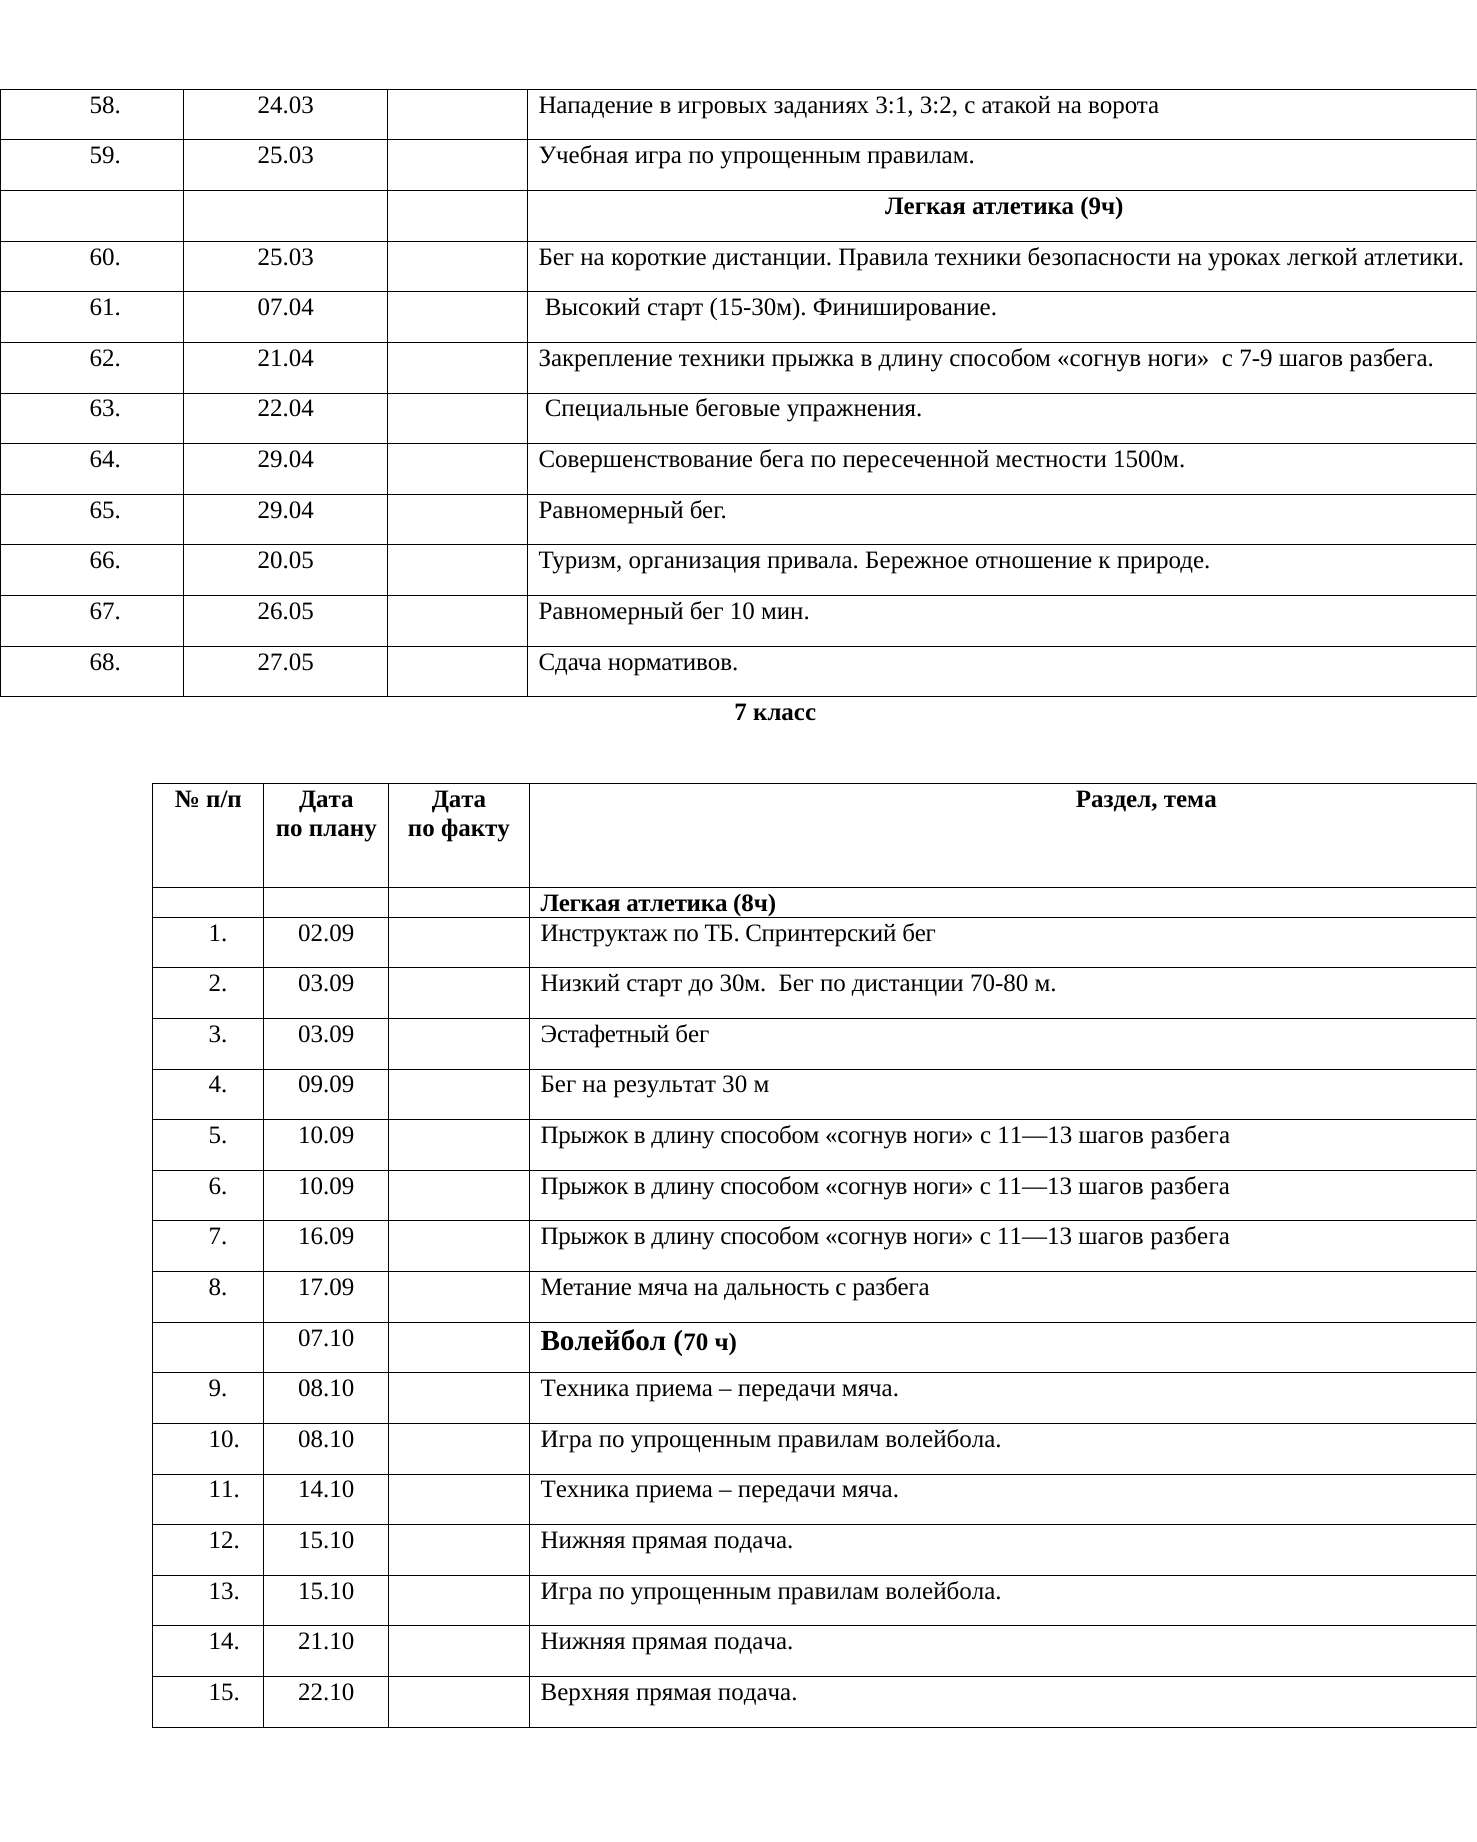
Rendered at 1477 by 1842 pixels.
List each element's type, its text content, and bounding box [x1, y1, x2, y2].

table_cell 15.10 [264, 1576, 388, 1625]
table_cell [1, 394, 183, 443]
table_cell [389, 1070, 529, 1119]
table_cell [1, 90, 183, 139]
table_cell [153, 1019, 263, 1068]
table_cell [389, 1626, 529, 1676]
table_cell Нижняя прямая подача. [530, 1626, 1476, 1676]
table_cell 08.10 [264, 1424, 388, 1473]
table_cell [153, 1525, 263, 1575]
table_cell 10.09 [264, 1171, 388, 1220]
table_cell [388, 596, 527, 646]
table_cell [153, 1171, 263, 1220]
table_cell Туризм, организация привала. Бережное отношение к природе. [528, 545, 1476, 595]
table_cell [153, 1576, 263, 1625]
table_cell [388, 343, 527, 392]
table_cell [388, 292, 527, 342]
table_cell 02.09 [264, 918, 388, 967]
table_cell [388, 140, 527, 190]
table_cell 25.03 [184, 140, 387, 190]
table_cell [389, 1424, 529, 1473]
table_cell [388, 545, 527, 595]
table_header Раздел, тема [530, 784, 1476, 887]
table_cell [153, 1373, 263, 1423]
table_cell [153, 1323, 263, 1372]
table_cell 03.09 [264, 968, 388, 1018]
table_cell [389, 918, 529, 967]
table_cell 24.03 [184, 90, 387, 139]
table_cell Волейбол (70 ч) [530, 1323, 1476, 1372]
table_cell [389, 968, 529, 1018]
table_cell 14.10 [264, 1475, 388, 1524]
table_cell [1, 343, 183, 392]
table_cell 15.10 [264, 1525, 388, 1575]
table_cell Равномерный бег. [528, 495, 1476, 544]
table_cell [153, 1475, 263, 1524]
table_cell [388, 242, 527, 291]
table_cell [153, 1677, 263, 1727]
table_cell 29.04 [184, 495, 387, 544]
table_cell 29.04 [184, 444, 387, 494]
table_cell Учебная игра по упрощенным правилам. [528, 140, 1476, 190]
table_cell [153, 968, 263, 1018]
table_cell [388, 191, 527, 241]
table_cell [389, 1475, 529, 1524]
table_cell [389, 1373, 529, 1423]
table_cell [1, 495, 183, 544]
table_cell Специальные беговые упражнения. [528, 394, 1476, 443]
table_cell [153, 1120, 263, 1170]
table_cell [1, 647, 183, 696]
table_cell 27.05 [184, 647, 387, 696]
table_cell Нападение в игровых заданиях 3:1, 3:2, с атакой на ворота [528, 90, 1476, 139]
table_cell Прыжок в длину способом «согнув ноги» с 11—13 шагов разбега [530, 1120, 1476, 1170]
table_cell Низкий старт до 30м. Бег по дистанции 70-80 м. [530, 968, 1476, 1018]
table_cell [1, 545, 183, 595]
table_cell 03.09 [264, 1019, 388, 1068]
table_cell 09.09 [264, 1070, 388, 1119]
table_cell Закрепление техники прыжка в длину способом «согнув ноги» с 7-9 шагов разбега. [528, 343, 1476, 392]
table_cell 10.09 [264, 1120, 388, 1170]
table_cell [153, 1424, 263, 1473]
table_cell Нижняя прямая подача. [530, 1525, 1476, 1575]
table_cell 20.05 [184, 545, 387, 595]
table_cell 25.03 [184, 242, 387, 291]
table_cell Бег на результат 30 м [530, 1070, 1476, 1119]
table_cell 22.10 [264, 1677, 388, 1727]
table_header № п/п [153, 784, 263, 887]
table_cell [389, 1323, 529, 1372]
table_cell Игра по упрощенным правилам волейбола. [530, 1576, 1476, 1625]
table_cell 07.10 [264, 1323, 388, 1372]
table_cell [1, 596, 183, 646]
table_cell Сдача нормативов. [528, 647, 1476, 696]
table_cell [389, 888, 529, 917]
table_cell Игра по упрощенным правилам волейбола. [530, 1424, 1476, 1473]
table_cell Прыжок в длину способом «согнув ноги» с 11—13 шагов разбега [530, 1221, 1476, 1271]
table_cell [264, 888, 388, 917]
table_cell [1, 292, 183, 342]
table_cell [1, 191, 183, 241]
table_cell 07.04 [184, 292, 387, 342]
table_cell [184, 191, 387, 241]
table_cell 16.09 [264, 1221, 388, 1271]
table_cell [389, 1019, 529, 1068]
table_cell 26.05 [184, 596, 387, 646]
table_cell [1, 242, 183, 291]
table_cell Легкая атлетика (9ч) [528, 191, 1476, 241]
table_header Дата по плану [264, 784, 388, 887]
table_cell 21.04 [184, 343, 387, 392]
table_cell [388, 647, 527, 696]
table_cell 17.09 [264, 1272, 388, 1322]
table_cell [389, 1171, 529, 1220]
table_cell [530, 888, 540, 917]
table_cell Техника приема – передачи мяча. [530, 1475, 1476, 1524]
table_cell Высокий старт (15-30м). Финиширование. [528, 292, 1476, 342]
table_cell [388, 394, 527, 443]
table_cell Равномерный бег 10 мин. [528, 596, 1476, 646]
table_header Дата по факту [389, 784, 529, 887]
table_cell [389, 1576, 529, 1625]
table_cell Верхняя прямая подача. [530, 1677, 1476, 1727]
table_cell [389, 1677, 529, 1727]
table_cell [153, 918, 263, 967]
table_cell [153, 888, 263, 917]
table_cell [153, 1272, 263, 1322]
table_cell [1, 444, 183, 494]
table_cell [389, 1120, 529, 1170]
table_cell [389, 1221, 529, 1271]
table_cell [153, 1626, 263, 1676]
table_cell 22.04 [184, 394, 387, 443]
table_cell [1, 140, 183, 190]
table_cell [389, 1272, 529, 1322]
table_cell Бег на короткие дистанции. Правила техники безопасности на уроках легкой атлетики. [528, 242, 1476, 291]
table_cell [153, 1221, 263, 1271]
table_cell [388, 444, 527, 494]
text 7 класс [143, 697, 1333, 726]
table_cell [388, 90, 527, 139]
table_cell 21.10 [264, 1626, 388, 1676]
table_cell Метание мяча на дальность с разбега [530, 1272, 1476, 1322]
table_cell 08.10 [264, 1373, 388, 1423]
table_cell [389, 1525, 529, 1575]
table_cell Техника приема – передачи мяча. [530, 1373, 1476, 1423]
table_cell [388, 495, 527, 544]
table_cell [153, 1070, 263, 1119]
table_cell Совершенствование бега по пересеченной местности 1500м. [528, 444, 1476, 494]
table_cell Инструктаж по ТБ. Спринтерский бег [530, 918, 1476, 967]
table_cell Прыжок в длину способом «согнув ноги» с 11—13 шагов разбега [530, 1171, 1476, 1220]
table_cell Эстафетный бег [530, 1019, 1476, 1068]
